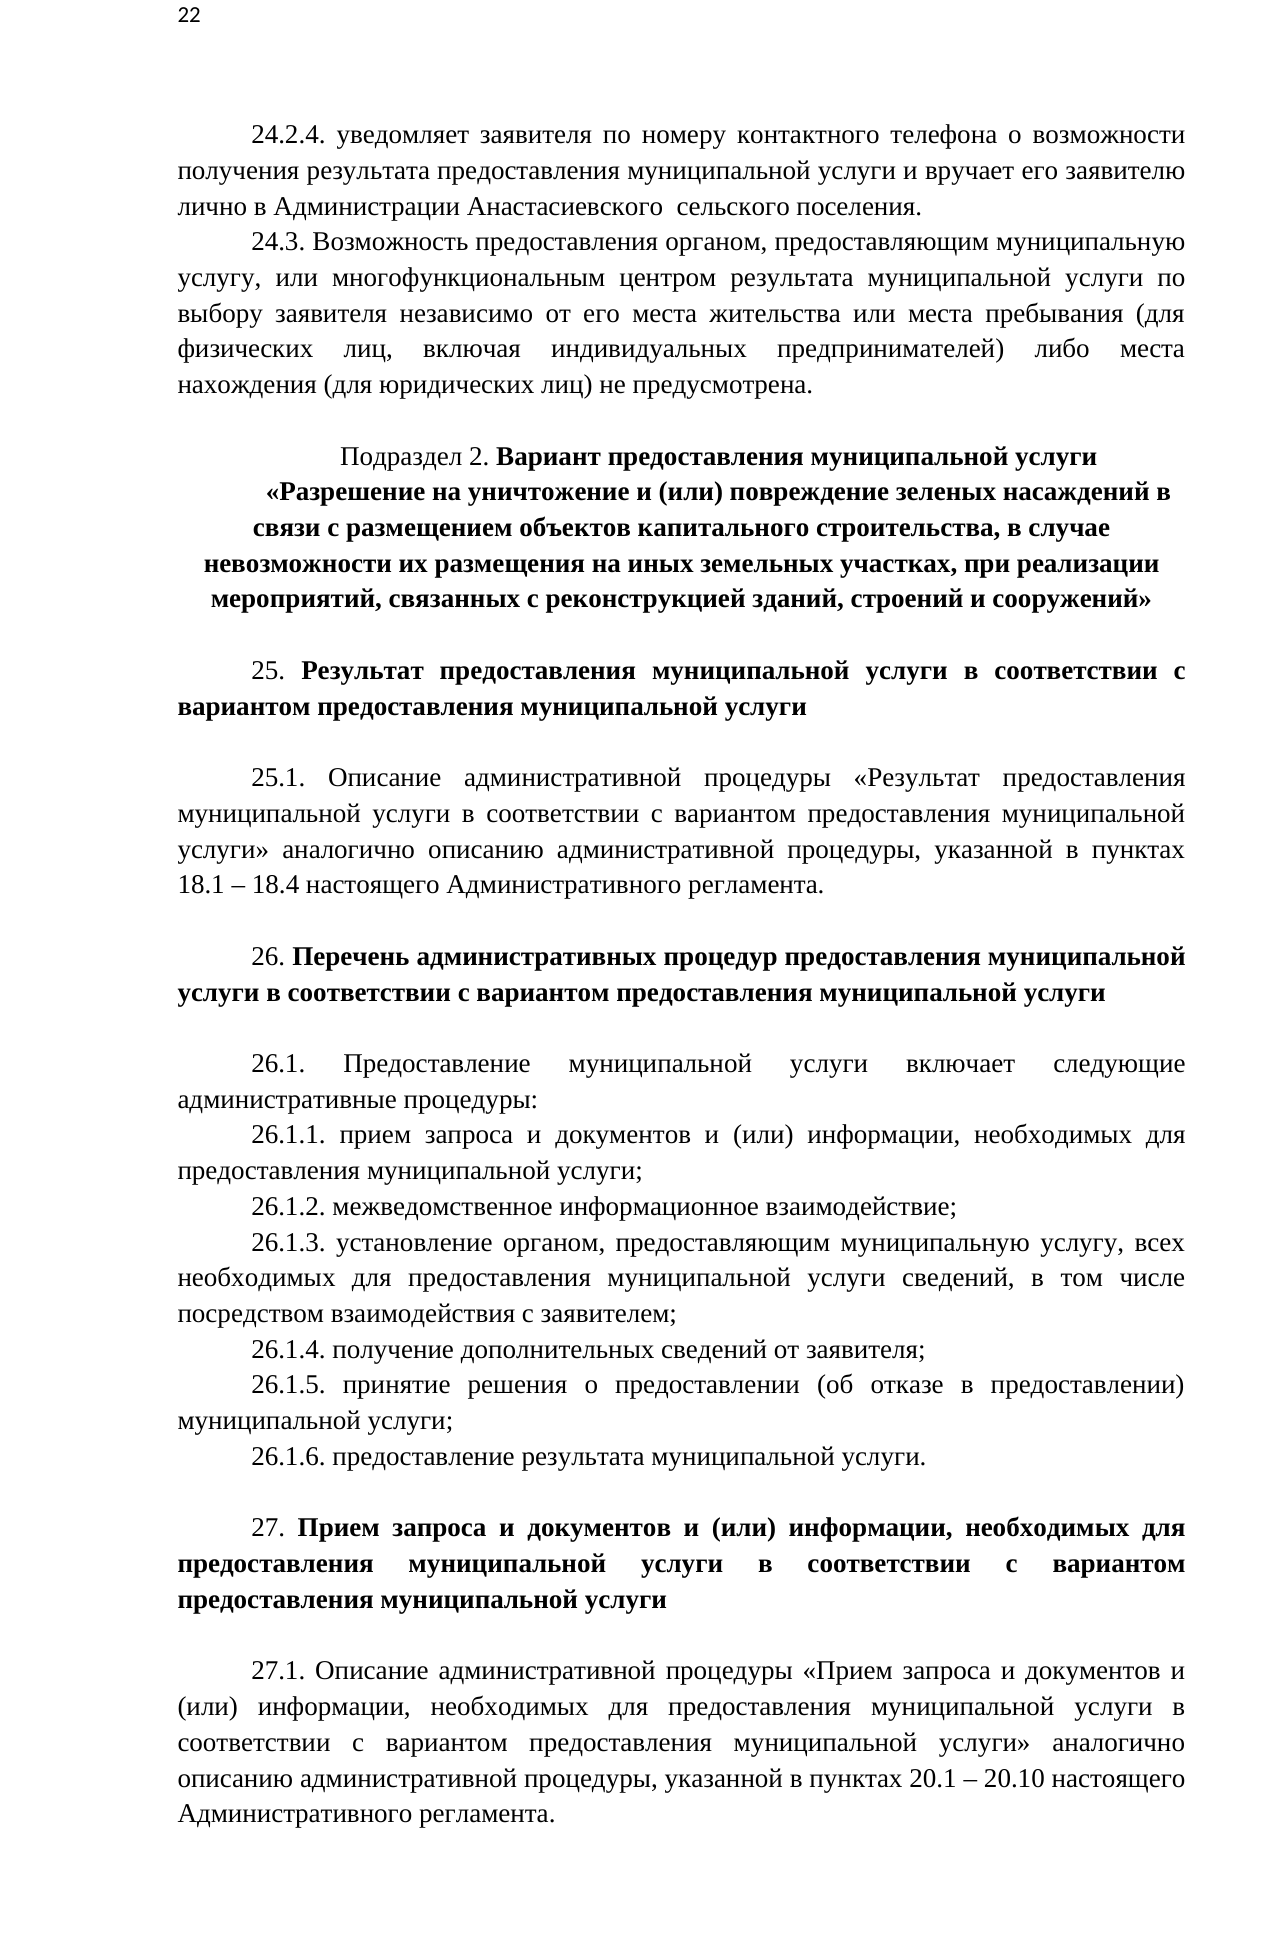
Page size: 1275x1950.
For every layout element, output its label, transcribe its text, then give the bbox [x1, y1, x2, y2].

text Подраздел 2. Вариант предоставления муниципальной услуги [177, 440, 1186, 471]
text 26.1.6. предоставление результата муниципальной услуги. [177, 1440, 1186, 1471]
text 24.3. Возможность предоставления органом, предоставляющим муниципальную услугу, или многофункциональным центром результата муниципальной услуги по выбору заявителя независимо от его места жительства или места пребывания (для физических лиц, включая индивидуальных предпринимателей) либо места нахождения (для юридических лиц) не предусмотрена. [177, 225, 1186, 399]
text 26.1. Предоставление муниципальной услуги включает следующие административные процедуры: [177, 1047, 1186, 1114]
text 27.1. Описание административной процедуры «Прием запроса и документов и (или) информации, необходимых для предоставления муниципальной услуги в соответствии с вариантом предоставления муниципальной услуги» аналогично описанию административной процедуры, указанной в пунктах 20.1 – 20.10 настоящего Административного регламента. [177, 1654, 1186, 1828]
text «Разрешение на уничтожение и (или) повреждение зеленых насаждений в связи с размещением объектов капитального строительства, в случае невозможности их размещения на иных земельных участках, при реализации мероприятий, связанных с реконструкцией зданий, строений и сооружений» [177, 475, 1186, 614]
text 24.2.4. уведомляет заявителя по номеру контактного телефона о возможности получения результата предоставления муниципальной услуги и вручает его заявителю лично в Администрации Анастасиевского сельского поселения. [177, 118, 1186, 221]
text 26.1.3. установление органом, предоставляющим муниципальную услугу, всех необходимых для предоставления муниципальной услуги сведений, в том числе посредством взаимодействия с заявителем; [177, 1226, 1186, 1328]
text 27. Прием запроса и документов и (или) информации, необходимых для предоставления муниципальной услуги в соответствии с вариантом предоставления муниципальной услуги [177, 1512, 1186, 1614]
text 25.1. Описание административной процедуры «Результат предоставления муниципальной услуги в соответствии с вариантом предоставления муниципальной услуги» аналогично описанию административной процедуры, указанной в пунктах 18.1 – 18.4 настоящего Административного регламента. [177, 761, 1186, 899]
text 26. Перечень административных процедур предоставления муниципальной услуги в соответствии с вариантом предоставления муниципальной услуги [177, 940, 1186, 1007]
text 26.1.4. получение дополнительных сведений от заявителя; [177, 1333, 1186, 1364]
text 26.1.1. прием запроса и документов и (или) информации, необходимых для предоставления муниципальной услуги; [177, 1118, 1186, 1185]
text 26.1.2. межведомственное информационное взаимодействие; [177, 1190, 1186, 1221]
text 25. Результат предоставления муниципальной услуги в соответствии с вариантом предоставления муниципальной услуги [177, 654, 1186, 721]
text 26.1.5. принятие решения о предоставлении (об отказе в предоставлении) муниципальной услуги; [177, 1369, 1186, 1436]
